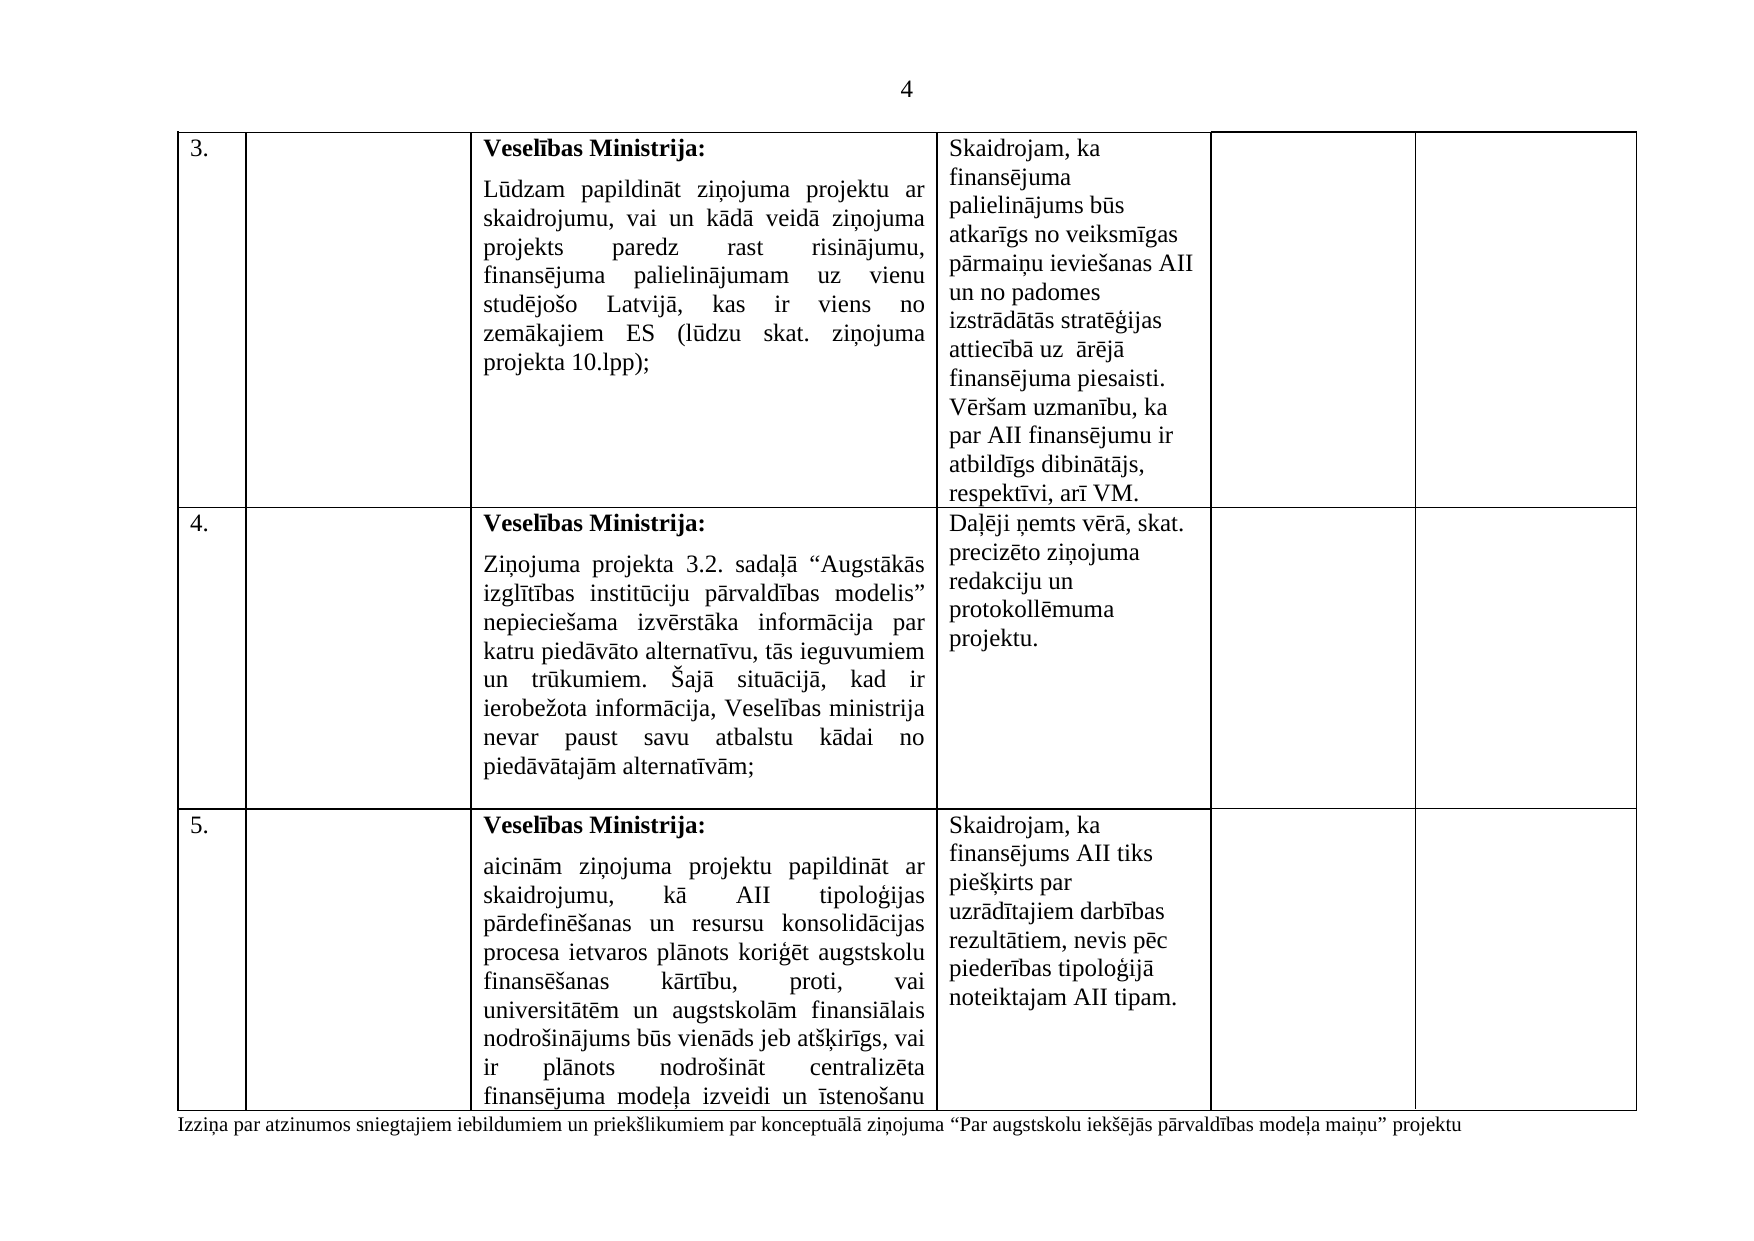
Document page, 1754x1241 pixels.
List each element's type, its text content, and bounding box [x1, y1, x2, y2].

table_cell Skaidrojam, ka finansējuma palielinājums būs atkarīgs no veiksmīgas pārmaiņu ieviešanas AII un no padomes izstrādātās stratēģijas attiecībā uz ārējā finansējuma piesaisti. Vēršam uzmanību, ka par AII finansējumu ir atbildīgs dibinātājs, respektīvi, arī VM. [938, 133, 1210, 507]
table_cell Veselības Ministrija: Lūdzam papildināt ziņojuma projektu ar skaidrojumu, vai un kādā veidā ziņojuma projekts paredz rast risinājumu, finansējuma palielinājumam uz vienu studējošo Latvijā, kas ir viens no zemākajiem ES (lūdzu skat. ziņojuma projekta 10.lpp); [472, 133, 936, 507]
table_cell [1212, 809, 1415, 1110]
table_cell [247, 133, 470, 507]
table_cell 4. [179, 508, 245, 808]
table_cell [1415, 809, 1636, 1110]
table_cell 3. [179, 133, 245, 507]
table_cell [247, 810, 470, 1110]
table_cell Veselības Ministrija: Ziņojuma projekta 3.2. sadaļā “Augstākās izglītības institūciju pārvaldības modelis” nepieciešama izvērstāka informācija par katru piedāvāto alternatīvu, tās ieguvumiem un trūkumiem. Šajā situācijā, kad ir ierobežota informācija, Veselības ministrija nevar paust savu atbalstu kādai no piedāvātajām alternatīvām; [472, 508, 936, 808]
table_cell [247, 508, 470, 808]
table_cell [1416, 133, 1636, 507]
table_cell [472, 810, 936, 1110]
table_cell 5. [179, 810, 245, 1110]
table_cell [1416, 508, 1636, 808]
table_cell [938, 810, 1210, 1110]
table_cell [1212, 133, 1415, 507]
table_cell Daļēji ņemts vērā, skat. precizēto ziņojuma redakciju un protokollēmuma projektu. [938, 508, 1210, 808]
table_cell [1212, 508, 1415, 808]
